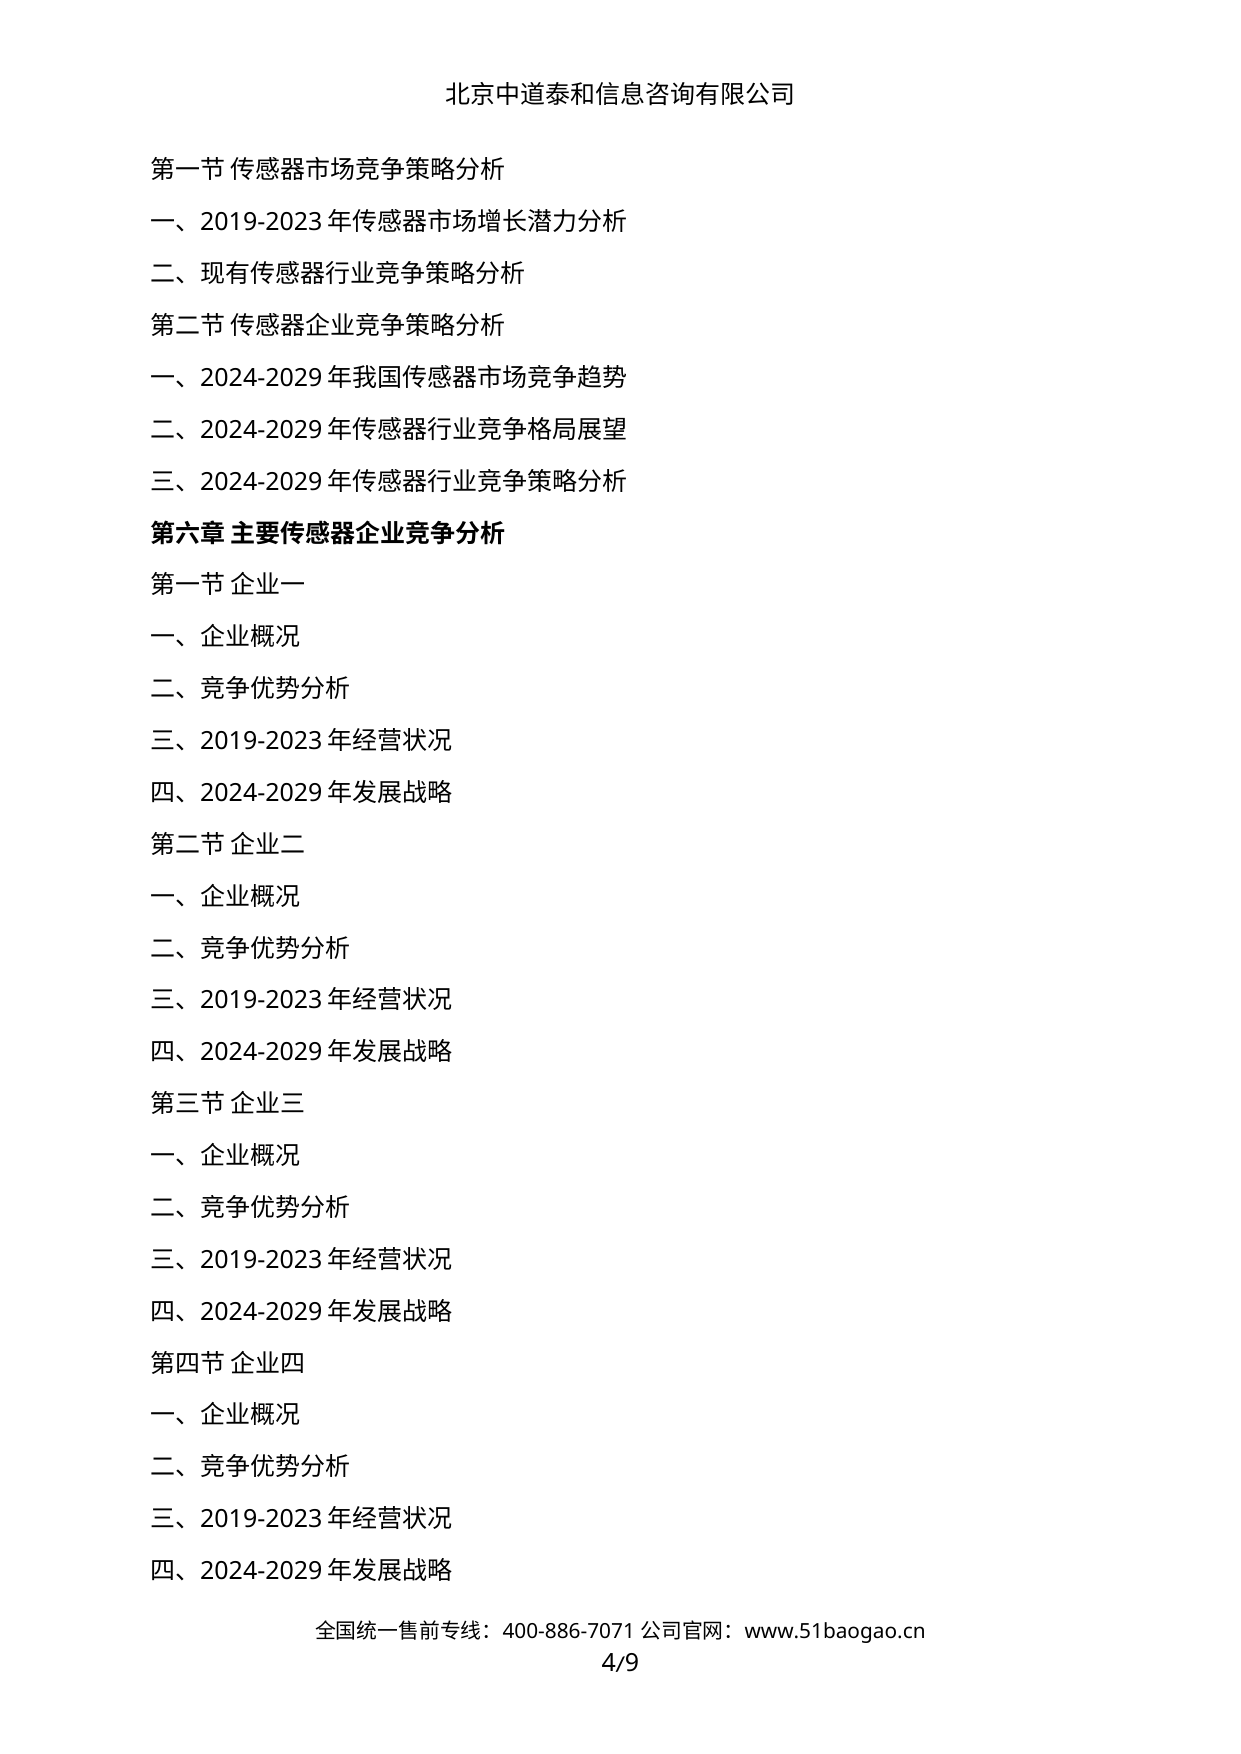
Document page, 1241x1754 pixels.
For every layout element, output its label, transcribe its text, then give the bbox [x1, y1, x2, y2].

text 二、2024-2029年传感器行业竞争格局展望 [150, 409, 1090, 446]
text 一、企业概况 [150, 1395, 1090, 1431]
text 二、竞争优势分析 [150, 669, 1090, 705]
text 第三节 企业三 [150, 1084, 1090, 1120]
text 一、2019-2023年传感器市场增长潜力分析 [150, 202, 1090, 238]
text 第一节 企业一 [150, 565, 1090, 601]
text 二、竞争优势分析 [150, 1187, 1090, 1224]
text 二、竞争优势分析 [150, 928, 1090, 964]
text 三、2019-2023年经营状况 [150, 1239, 1090, 1276]
text 四、2024-2029年发展战略 [150, 1291, 1090, 1327]
text 四、2024-2029年发展战略 [150, 1032, 1090, 1068]
text 二、现有传感器行业竞争策略分析 [150, 254, 1090, 290]
text 第六章 主要传感器企业竞争分析 [150, 513, 1090, 549]
text 四、2024-2029年发展战略 [150, 772, 1090, 809]
text 第二节 传感器企业竞争策略分析 [150, 306, 1090, 342]
text 第二节 企业二 [150, 824, 1090, 861]
text 四、2024-2029年发展战略 [150, 1551, 1090, 1587]
text 一、2024-2029年我国传感器市场竞争趋势 [150, 357, 1090, 394]
text 一、企业概况 [150, 617, 1090, 653]
text 三、2019-2023年经营状况 [150, 980, 1090, 1016]
text 三、2024-2029年传感器行业竞争策略分析 [150, 461, 1090, 497]
text 一、企业概况 [150, 876, 1090, 912]
text 二、竞争优势分析 [150, 1447, 1090, 1483]
text 三、2019-2023年经营状况 [150, 721, 1090, 757]
text 一、企业概况 [150, 1136, 1090, 1172]
text 三、2019-2023年经营状况 [150, 1499, 1090, 1535]
text 第一节 传感器市场竞争策略分析 [150, 150, 1090, 186]
text 第四节 企业四 [150, 1343, 1090, 1379]
